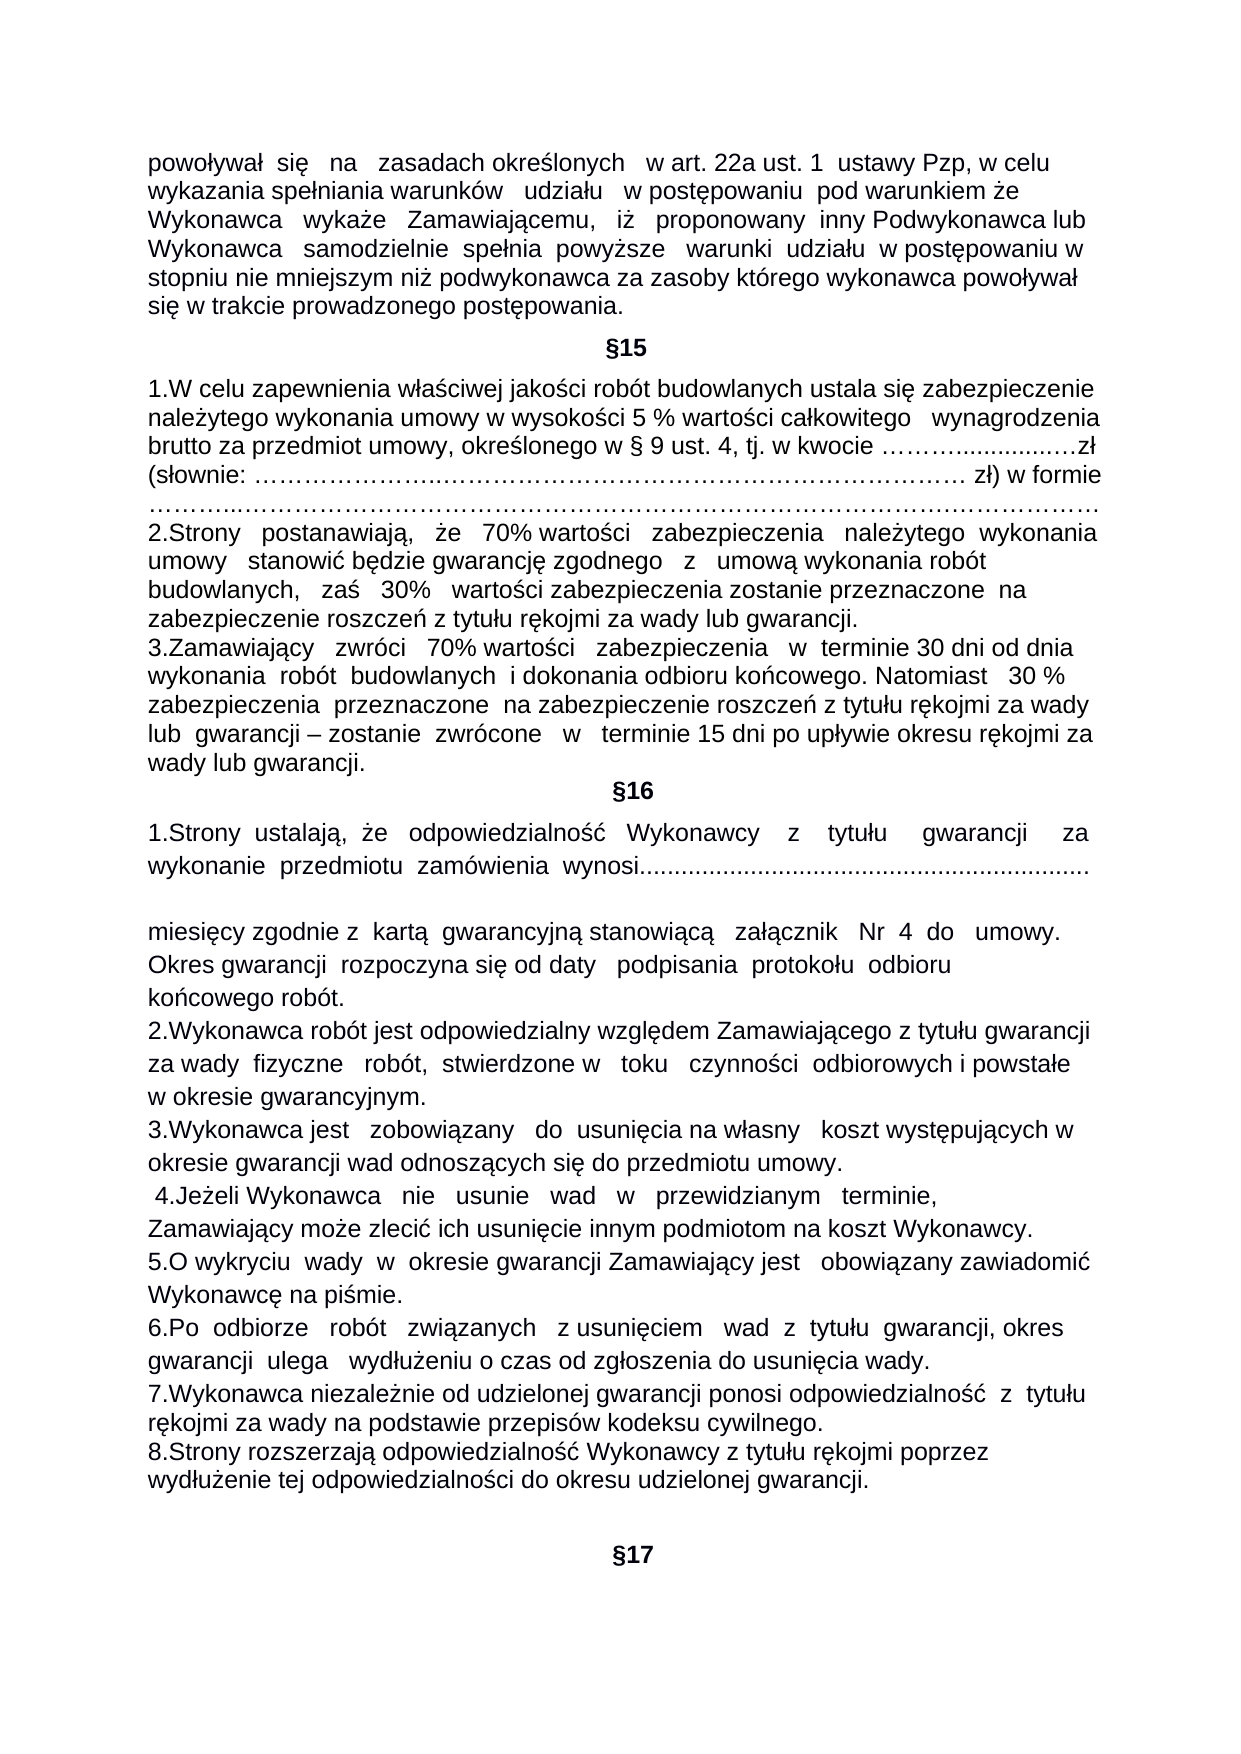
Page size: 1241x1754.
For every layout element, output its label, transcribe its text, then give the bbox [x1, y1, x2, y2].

text 7.Wykonawca niezależnie od udzielonej gwarancji ponosi odpowiedzialność z tytułu rękojmi za wady na podstawie przepisów kodeksu cywilnego. 8.Strony rozszerzają odpowiedzialność Wykonawcy z tytułu rękojmi poprzez wydłużenie tej odpowiedzialności do okresu udzielonej gwarancji. [148, 1379, 1093, 1494]
text 2.Strony postanawiają, że 70% wartości zabezpieczenia należytego wykonania umowy stanowić będzie gwarancję zgodnego z umową wykonania robót budowlanych, zaś 30% wartości zabezpieczenia zostanie przeznaczone na zabezpieczenie roszczeń z tytułu rękojmi za wady lub gwarancji. 3.Zamawiający zwróci 70% wartości zabezpieczenia w terminie 30 dni od dnia wykonania robót budowlanych i dokonania odbioru końcowego. Natomiast 30 % zabezpieczenia przeznaczone na zabezpieczenie roszczeń z tytułu rękojmi za wady lub gwarancji – zostanie zwrócone w terminie 15 dni po upływie okresu rękojmi za wady lub gwarancji. [148, 518, 1102, 776]
text §16 [148, 776, 1093, 805]
text 1.W celu zapewnienia właściwej jakości robót budowlanych ustala się zabezpieczenie należytego wykonania umowy w wysokości 5 % wartości całkowitego wynagrodzenia brutto za przedmiot umowy, określonego w § 9 ust. 4, tj. w kwocie ………..............…zł (słownie: …………………..……………………………………………………… zł) w formie ………...………………………………………………………………………….……………… [148, 374, 1102, 518]
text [148, 148, 1093, 320]
text §15 [148, 333, 1093, 361]
text §17 [148, 1540, 1093, 1569]
text 3.Wykonawca jest zobowiązany do usunięcia na własny koszt występujących w okresie gwarancji wad odnoszących się do przedmiotu umowy. 4.Jeżeli Wykonawca nie usunie wad w przewidzianym terminie, Zamawiający może zlecić ich usunięcie innym podmiotom na koszt Wykonawcy. [148, 1115, 1093, 1243]
text 2.Wykonawca robót jest odpowiedzialny względem Zamawiającego z tytułu gwarancji za wady fizyczne robót, stwierdzone w toku czynności odbiorowych i powstałe w okresie gwarancyjnym. [148, 1016, 1093, 1111]
text 1.Strony ustalają, że odpowiedzialność Wykonawcy z tytułu gwarancji za wykonanie przedmiotu zamówienia wynosi................................................................. miesięcy zgodnie z kartą gwarancyjną stanowiącą załącznik Nr 4 do umowy. Okres gwarancji rozpoczyna się od daty podpisania protokołu odbioru końcowego robót. [148, 818, 1093, 1011]
text 5.O wykryciu wady w okresie gwarancji Zamawiający jest obowiązany zawiadomić Wykonawcę na piśmie. [148, 1247, 1093, 1309]
text 6.Po odbiorze robót związanych z usunięciem wad z tytułu gwarancji, okres gwarancji ulega wydłużeniu o czas od zgłoszenia do usunięcia wady. [148, 1313, 1093, 1375]
